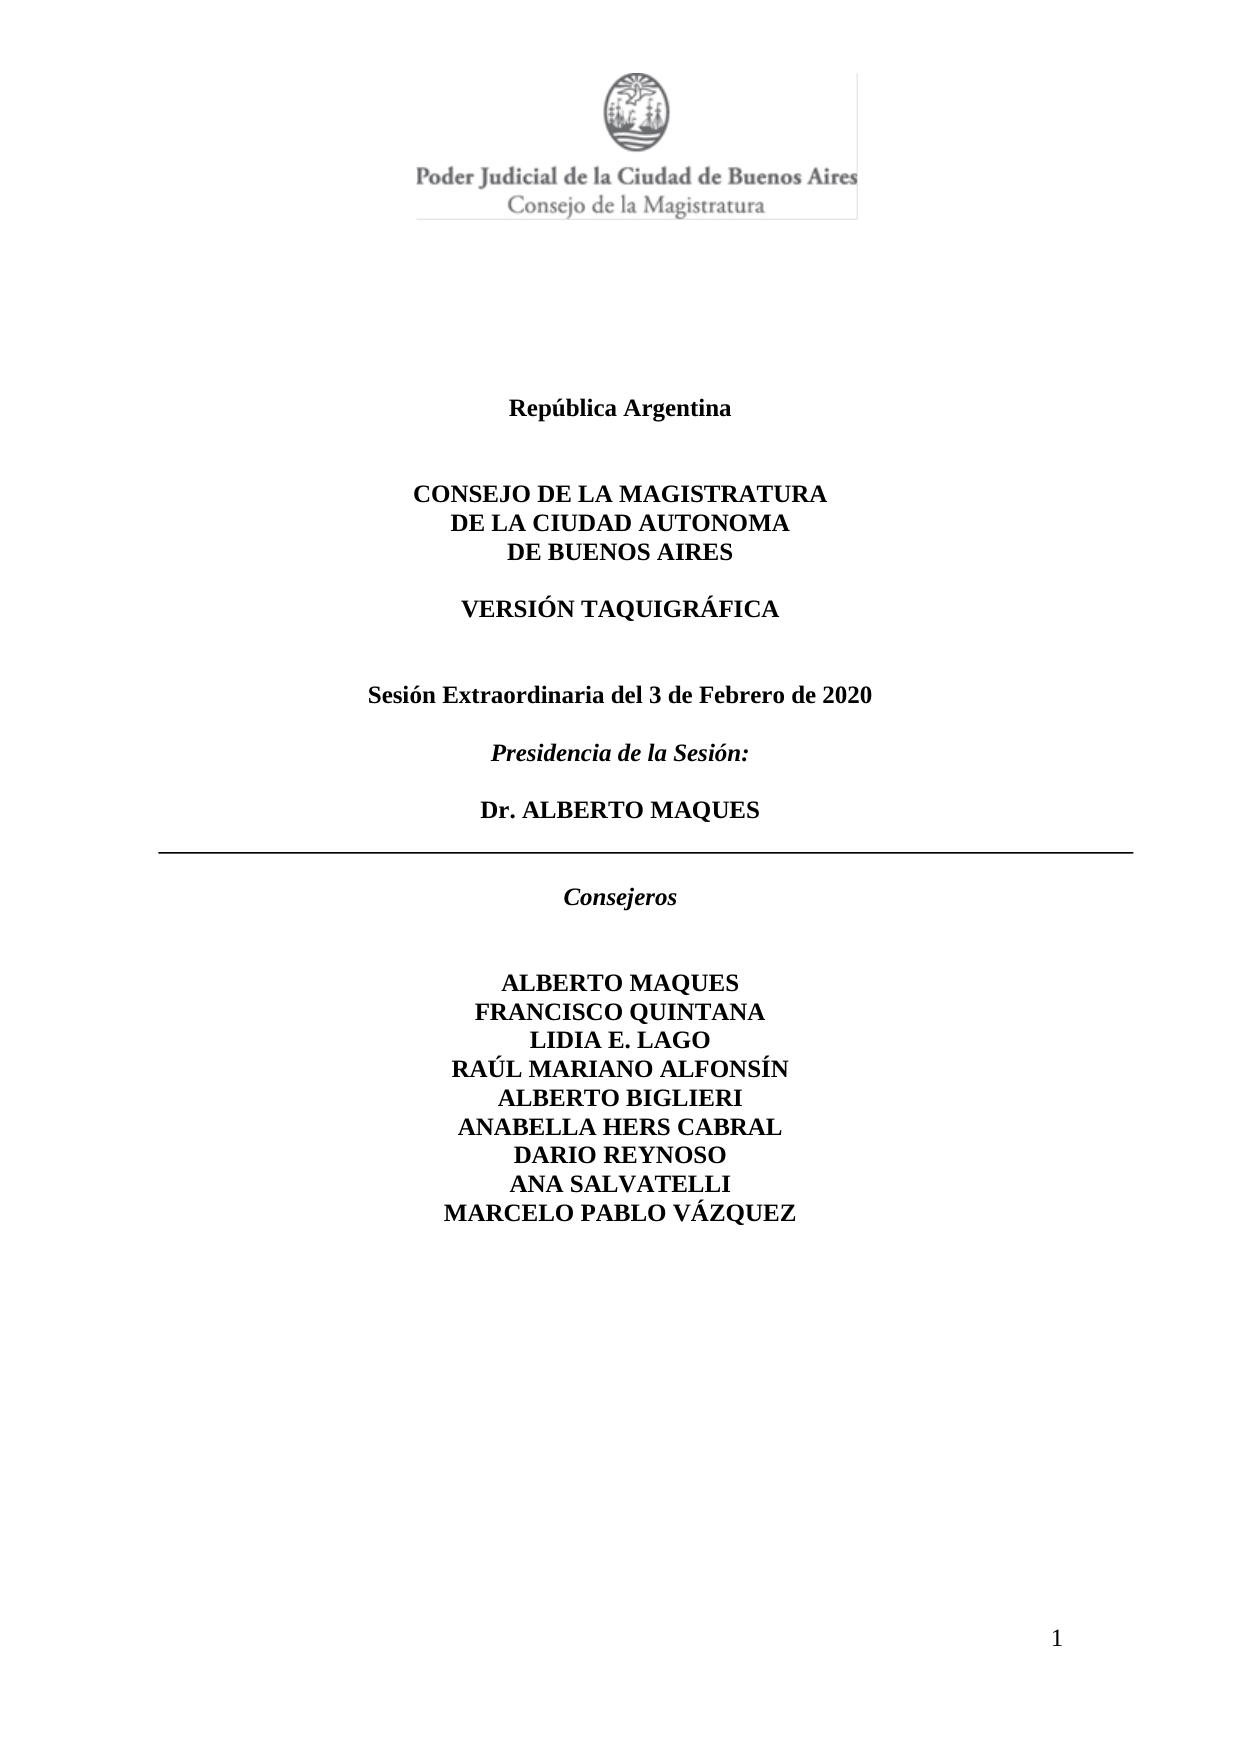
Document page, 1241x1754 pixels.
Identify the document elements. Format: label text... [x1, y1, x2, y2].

text DARIO REYNOSO [177, 1141, 1063, 1169]
picture [416, 73, 859, 221]
text MARCELO PABLO VÁZQUEZ [177, 1198, 1063, 1227]
text DE BUENOS AIRES [177, 537, 1063, 566]
text República Argentina [177, 393, 1063, 422]
text CONSEJO DE LA MAGISTRATURA [177, 479, 1063, 508]
text VERSIÓN TAQUIGRÁFICA [177, 594, 1063, 623]
text DE LA CIUDAD AUTONOMA [177, 508, 1063, 537]
text ALBERTO BIGLIERI [177, 1083, 1063, 1112]
text ANABELLA HERS CABRAL [177, 1112, 1063, 1141]
text Consejeros [177, 882, 1063, 911]
text LIDIA E. LAGO [177, 1026, 1063, 1054]
text RAÚL MARIANO ALFONSÍN [177, 1054, 1063, 1083]
text ANA SALVATELLI [177, 1169, 1063, 1198]
text Presidencia de la Sesión: [177, 738, 1063, 767]
text FRANCISCO QUINTANA [177, 997, 1063, 1026]
text Sesión Extraordinaria del 3 de Febrero de 2020 [177, 681, 1063, 709]
text ALBERTO MAQUES [177, 968, 1063, 997]
text Dr. ALBERTO MAQUES [177, 796, 1063, 824]
